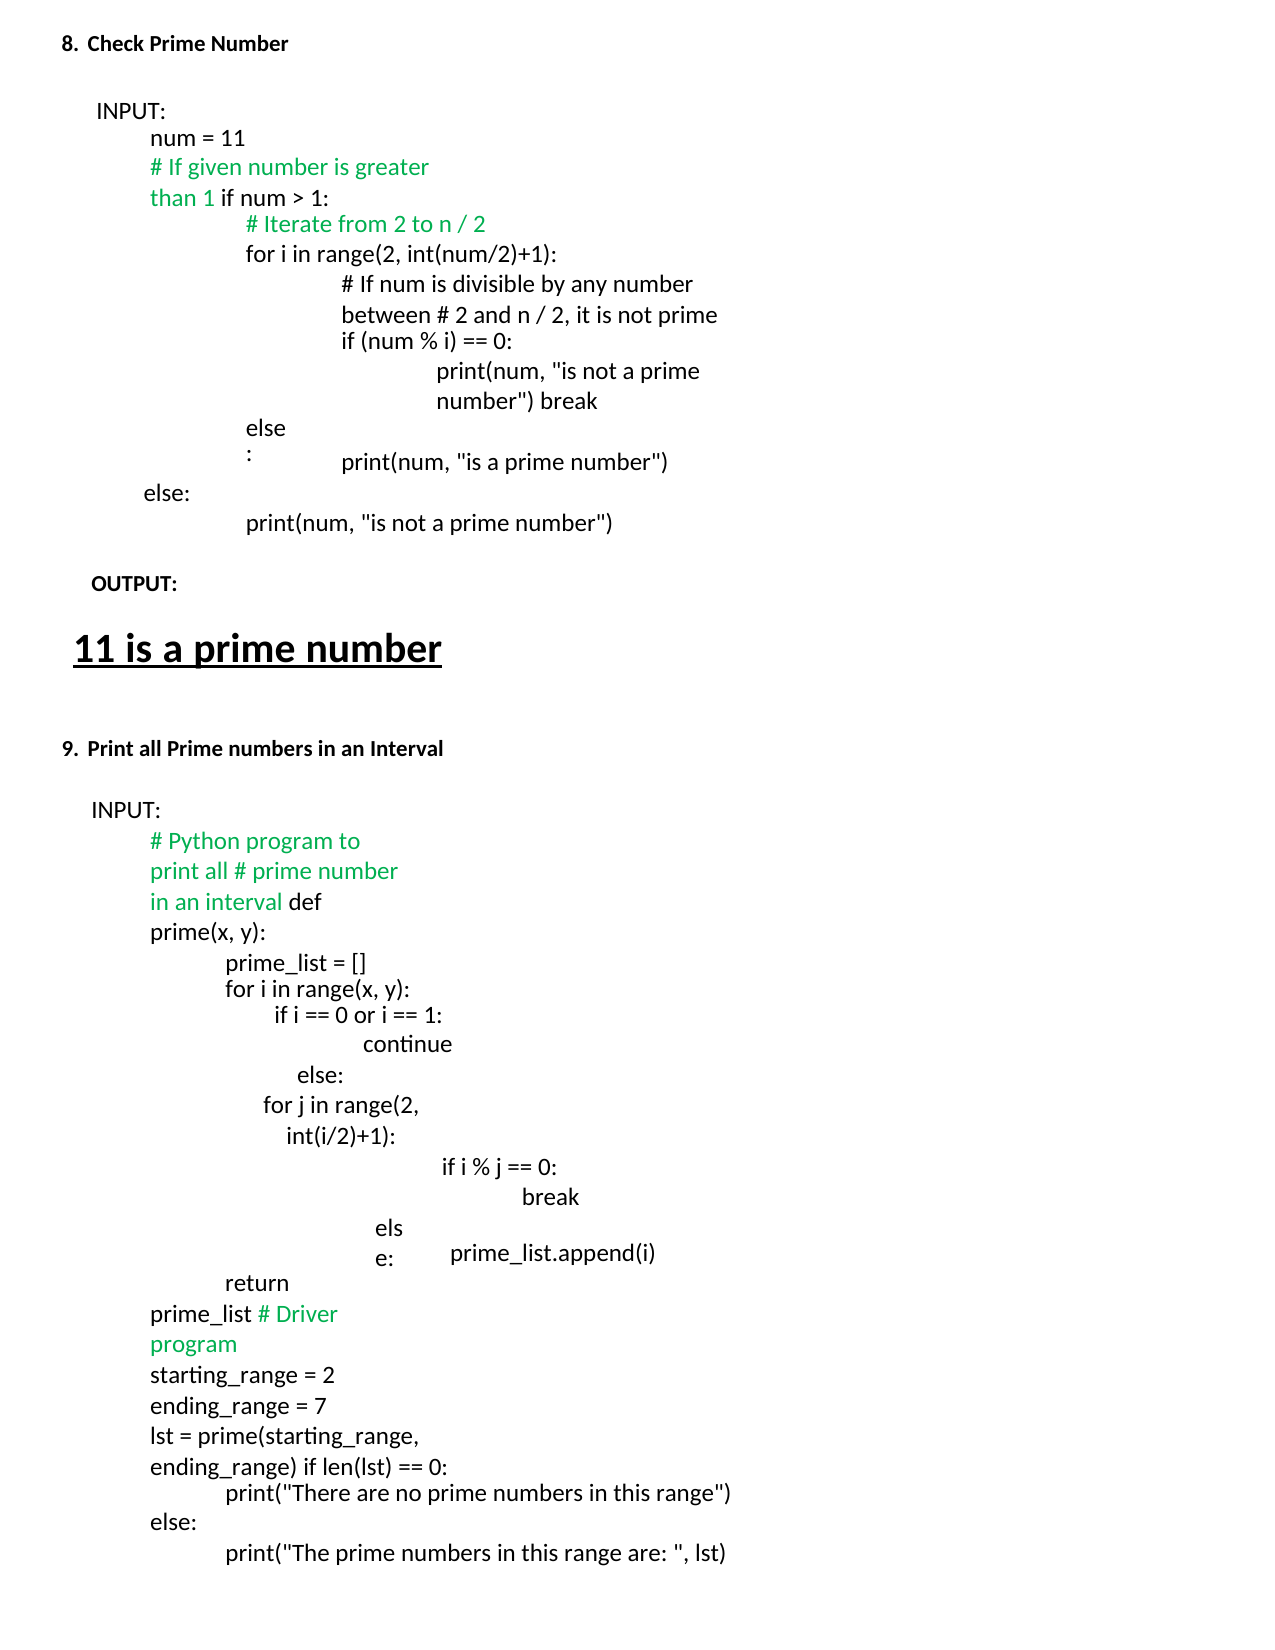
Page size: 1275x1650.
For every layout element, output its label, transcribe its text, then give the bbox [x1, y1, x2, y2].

text OUTPUT: [91, 569, 1096, 597]
list Print all Prime numbers in an Interval [61, 734, 1096, 762]
text # Python program to print all # prime number in an interval def prime(x, y): [150, 825, 410, 947]
list Check Prime Number [61, 29, 1096, 57]
text else: [246, 416, 286, 467]
text else: [150, 1507, 1096, 1537]
text print(num, "is not a prime number") break [436, 355, 751, 416]
text break [223, 1181, 877, 1212]
text # Iterate from 2 to n / 2 [246, 212, 1096, 238]
text prime_list = [] [225, 947, 1096, 978]
text INPUT: [91, 794, 1096, 825]
text print(num, "is a prime number") [341, 446, 1096, 477]
subtitle 11 is a prime number [73, 622, 1096, 673]
text lst = prime(starting_range, ending_range) if len(lst) == 0: [150, 1420, 512, 1481]
text for j in range(2, int(i/2)+1): [223, 1089, 459, 1151]
text print("There are no prime numbers in this range") [225, 1481, 1096, 1506]
text else: [50, 477, 190, 507]
text # If given number is greater than 1 if num > 1: [150, 151, 449, 212]
text else: [375, 1212, 415, 1273]
text if i % j == 0: [160, 1151, 838, 1181]
text for i in range(2, int(num/2)+1): [246, 238, 1096, 268]
text continue [50, 1028, 452, 1059]
text INPUT: [96, 95, 1096, 126]
text ending_range = 7 [150, 1390, 372, 1420]
text return prime_list # Driver program starting_range = 2 [150, 1267, 374, 1389]
text if (num % i) == 0: [341, 329, 1096, 355]
text prime_list.append(i) [450, 1237, 1096, 1267]
text num = 11 [150, 126, 1096, 151]
text print(num, "is not a prime number") [246, 508, 1096, 538]
text print("The prime numbers in this range are: ", lst) [225, 1537, 1096, 1568]
text for i in range(x, y): [225, 978, 1096, 1003]
text else: [182, 1059, 459, 1089]
text if i == 0 or i == 1: [50, 1003, 442, 1028]
text # If num is divisible by any number between # 2 and n / 2, it is not prime [341, 268, 723, 329]
